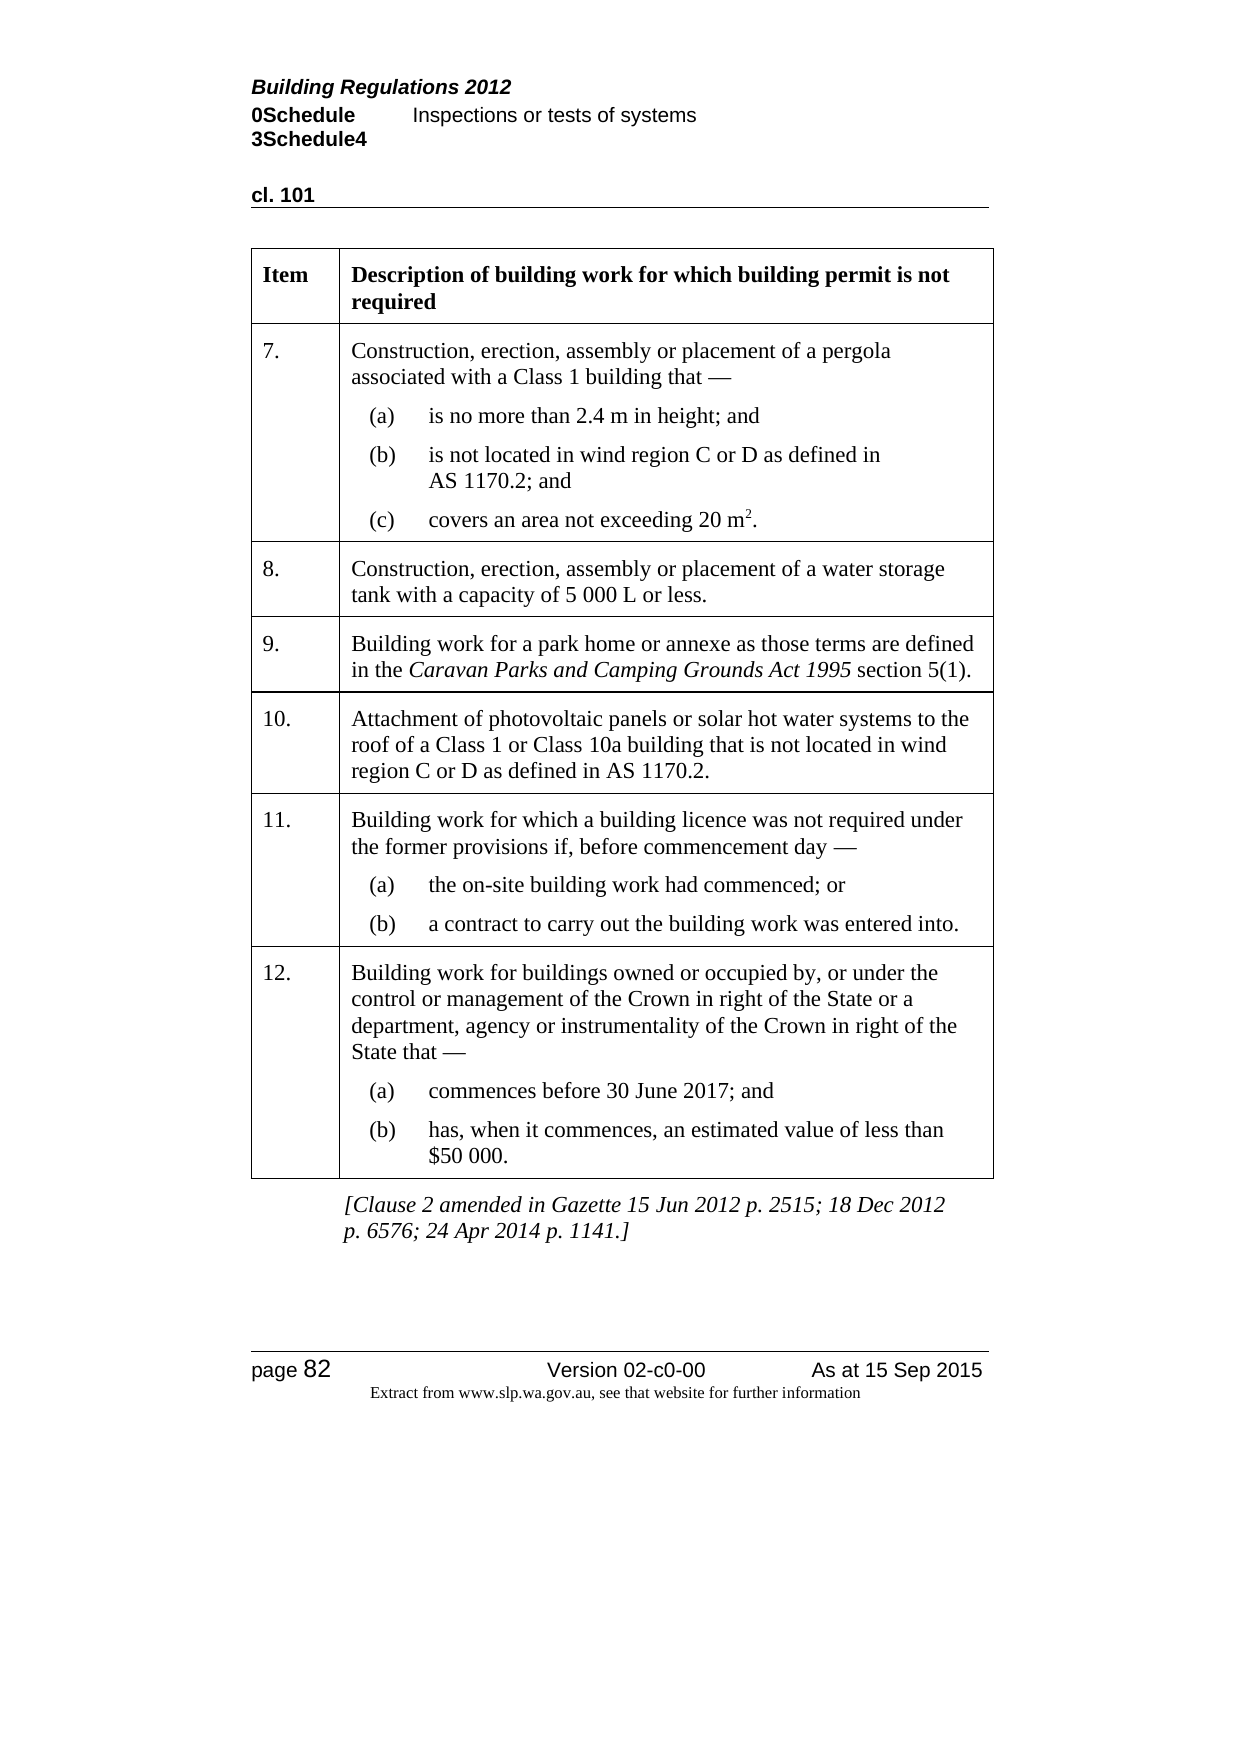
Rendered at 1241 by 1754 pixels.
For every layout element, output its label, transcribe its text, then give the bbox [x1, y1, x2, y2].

table_cell 8. [252, 542, 339, 616]
table_cell Construction, erection, assembly or placement of a pergola associated with a Class 1 building that — (a) is no more than 2.4 m in height; and (b) is not located in wind region C or D as defined in AS 1170.2; and (c) covers an area not exceeding 20 m2. [340, 324, 993, 541]
table_cell 10. [252, 693, 339, 793]
table_cell Building work for buildings owned or occupied by, or under the control or management of the Crown in right of the State or a department, agency or instrumentality of the Crown in right of the State that — (a) commences before 30 June 2017; and (b) has, when it commences, an estimated value of less than $50 000. [340, 947, 993, 1177]
table_cell Building work for which a building licence was not required under the former provisions if, before commencement day — (a) the on-site building work had commenced; or (b) a contract to carry out the building work was entered into. [340, 794, 993, 946]
table_cell Building work for a park home or annexe as those terms are defined in the Caravan Parks and Camping Grounds Act 1995 section 5(1). [340, 617, 993, 691]
table_cell Attachment of photovoltaic panels or solar hot water systems to the roof of a Class 1 or Class 10a building that is not located in wind region C or D as defined in AS 1170.2. [340, 693, 993, 793]
table_cell 11. [252, 794, 339, 946]
table_cell 9. [252, 617, 339, 691]
table_cell 12. [252, 947, 339, 1177]
table_header Item [252, 249, 339, 323]
table_cell 7. [252, 324, 339, 541]
table_header Description of building work for which building permit is not required [340, 249, 993, 323]
table_cell Construction, erection, assembly or placement of a water storage tank with a capacity of 5 000 L or less. [340, 542, 993, 616]
text [Clause 2 amended in Gazette 15 Jun 2012 p. 2515; 18 Dec 2012 p. 6576; 24 Apr 2014 p. 1141.] [251, 1191, 989, 1244]
